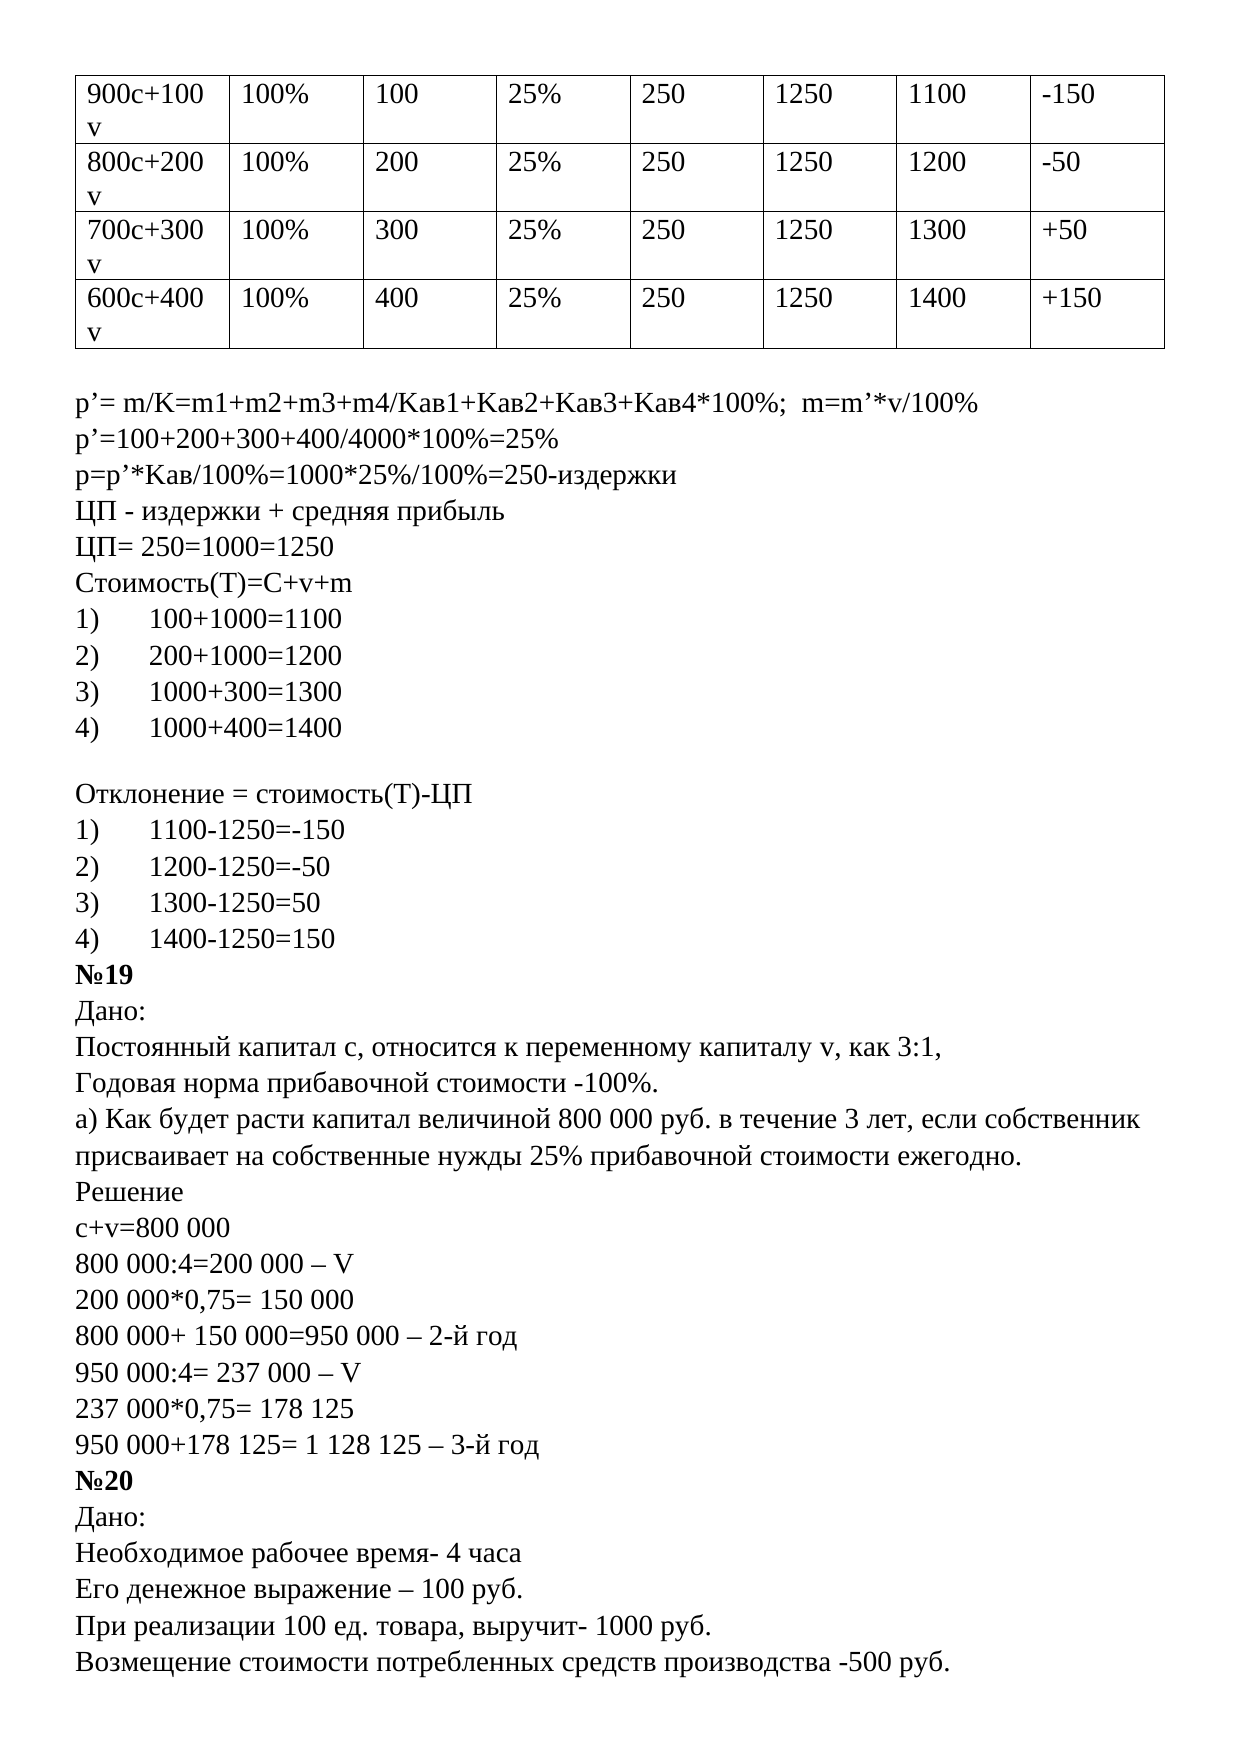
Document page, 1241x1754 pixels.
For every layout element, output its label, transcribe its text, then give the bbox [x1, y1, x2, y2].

text 3) 1300-1250=50 [75, 885, 1165, 918]
text 3) 1000+300=1300 [75, 674, 1165, 707]
table_cell 25% [497, 144, 630, 211]
table_cell 1250 [764, 76, 896, 143]
text 800 000+ 150 000=950 000 – 2-й год [75, 1318, 1165, 1352]
text p’= m/K=m1+m2+m3+m4/Kав1+Kав2+Kав3+Kав4*100%; m=m’*v/100% [75, 385, 1165, 418]
table_cell 250 [631, 144, 763, 211]
text 1) 100+1000=1100 [75, 602, 1165, 635]
table_cell +150 [1031, 280, 1164, 347]
table_cell 250 [631, 76, 763, 143]
table_cell -150 [1031, 76, 1164, 143]
table_cell 900c+100v [76, 76, 229, 143]
text 2) 1200-1250=-50 [75, 849, 1165, 882]
table_cell 300 [364, 212, 496, 279]
table_cell 1250 [764, 212, 896, 279]
text 800 000:4=200 000 – V [75, 1246, 1165, 1280]
text Годовая норма прибавочной стоимости -100%. [75, 1066, 1165, 1099]
table_cell 100 [364, 76, 496, 143]
table_cell 1300 [897, 212, 1030, 279]
text Возмещение стоимости потребленных средств производства -500 руб. [75, 1644, 1165, 1677]
text Дано: [75, 993, 1165, 1027]
text c+v=800 000 [75, 1210, 1165, 1244]
text p=p’*Kав/100%=1000*25%/100%=250-издержки [75, 457, 1165, 491]
text При реализации 100 ед. товара, выручит- 1000 руб. [75, 1608, 1165, 1641]
table_cell 600c+400v [76, 280, 229, 347]
table_cell 400 [364, 280, 496, 347]
text 200 000*0,75= 150 000 [75, 1282, 1165, 1316]
table_cell 1200 [897, 144, 1030, 211]
text Стоимость(Т)=С+v+m [75, 565, 1165, 599]
table_cell 1250 [764, 280, 896, 347]
text 950 000:4= 237 000 – V [75, 1355, 1165, 1388]
table_cell 25% [497, 76, 630, 143]
table_cell 200 [364, 144, 496, 211]
text p’=100+200+300+400/4000*100%=25% [75, 421, 1165, 454]
table_cell 1250 [764, 144, 896, 211]
table_cell -50 [1031, 144, 1164, 211]
text 1) 1100-1250=-150 [75, 812, 1165, 846]
table_cell 100% [230, 76, 363, 143]
text №20 [75, 1463, 1165, 1497]
table_cell 100% [230, 280, 363, 347]
text Решение [75, 1174, 1165, 1207]
text ЦП - издержки + средняя прибыль [75, 493, 1165, 527]
table_cell 100% [230, 212, 363, 279]
text 950 000+178 125= 1 128 125 – 3-й год [75, 1427, 1165, 1461]
text 237 000*0,75= 178 125 [75, 1391, 1165, 1424]
text Отклонение = стоимость(Т)-ЦП [75, 776, 1165, 810]
text Постоянный капитал с, относится к переменному капиталу v, как 3:1, [75, 1029, 1165, 1063]
table_cell 250 [631, 280, 763, 347]
text Необходимое рабочее время- 4 часа [75, 1535, 1165, 1569]
table_cell 700c+300v [76, 212, 229, 279]
text Его денежное выражение – 100 руб. [75, 1572, 1165, 1605]
table_cell +50 [1031, 212, 1164, 279]
text а) Как будет расти капитал величиной 800 000 руб. в течение 3 лет, если собственник присваивает на собственные нужды 25% прибавочной стоимости ежегодно. [75, 1102, 1165, 1171]
text Дано: [75, 1499, 1165, 1533]
text №19 [75, 957, 1165, 991]
text 4) 1400-1250=150 [75, 921, 1165, 954]
table_cell 100% [230, 144, 363, 211]
table_cell 800c+200v [76, 144, 229, 211]
text 2) 200+1000=1200 [75, 638, 1165, 671]
table_cell 25% [497, 280, 630, 347]
text ЦП= 250=1000=1250 [75, 529, 1165, 563]
text 4) 1000+400=1400 [75, 710, 1165, 743]
table_cell 1100 [897, 76, 1030, 143]
table_cell 25% [497, 212, 630, 279]
table_cell 1400 [897, 280, 1030, 347]
table_cell 250 [631, 212, 763, 279]
